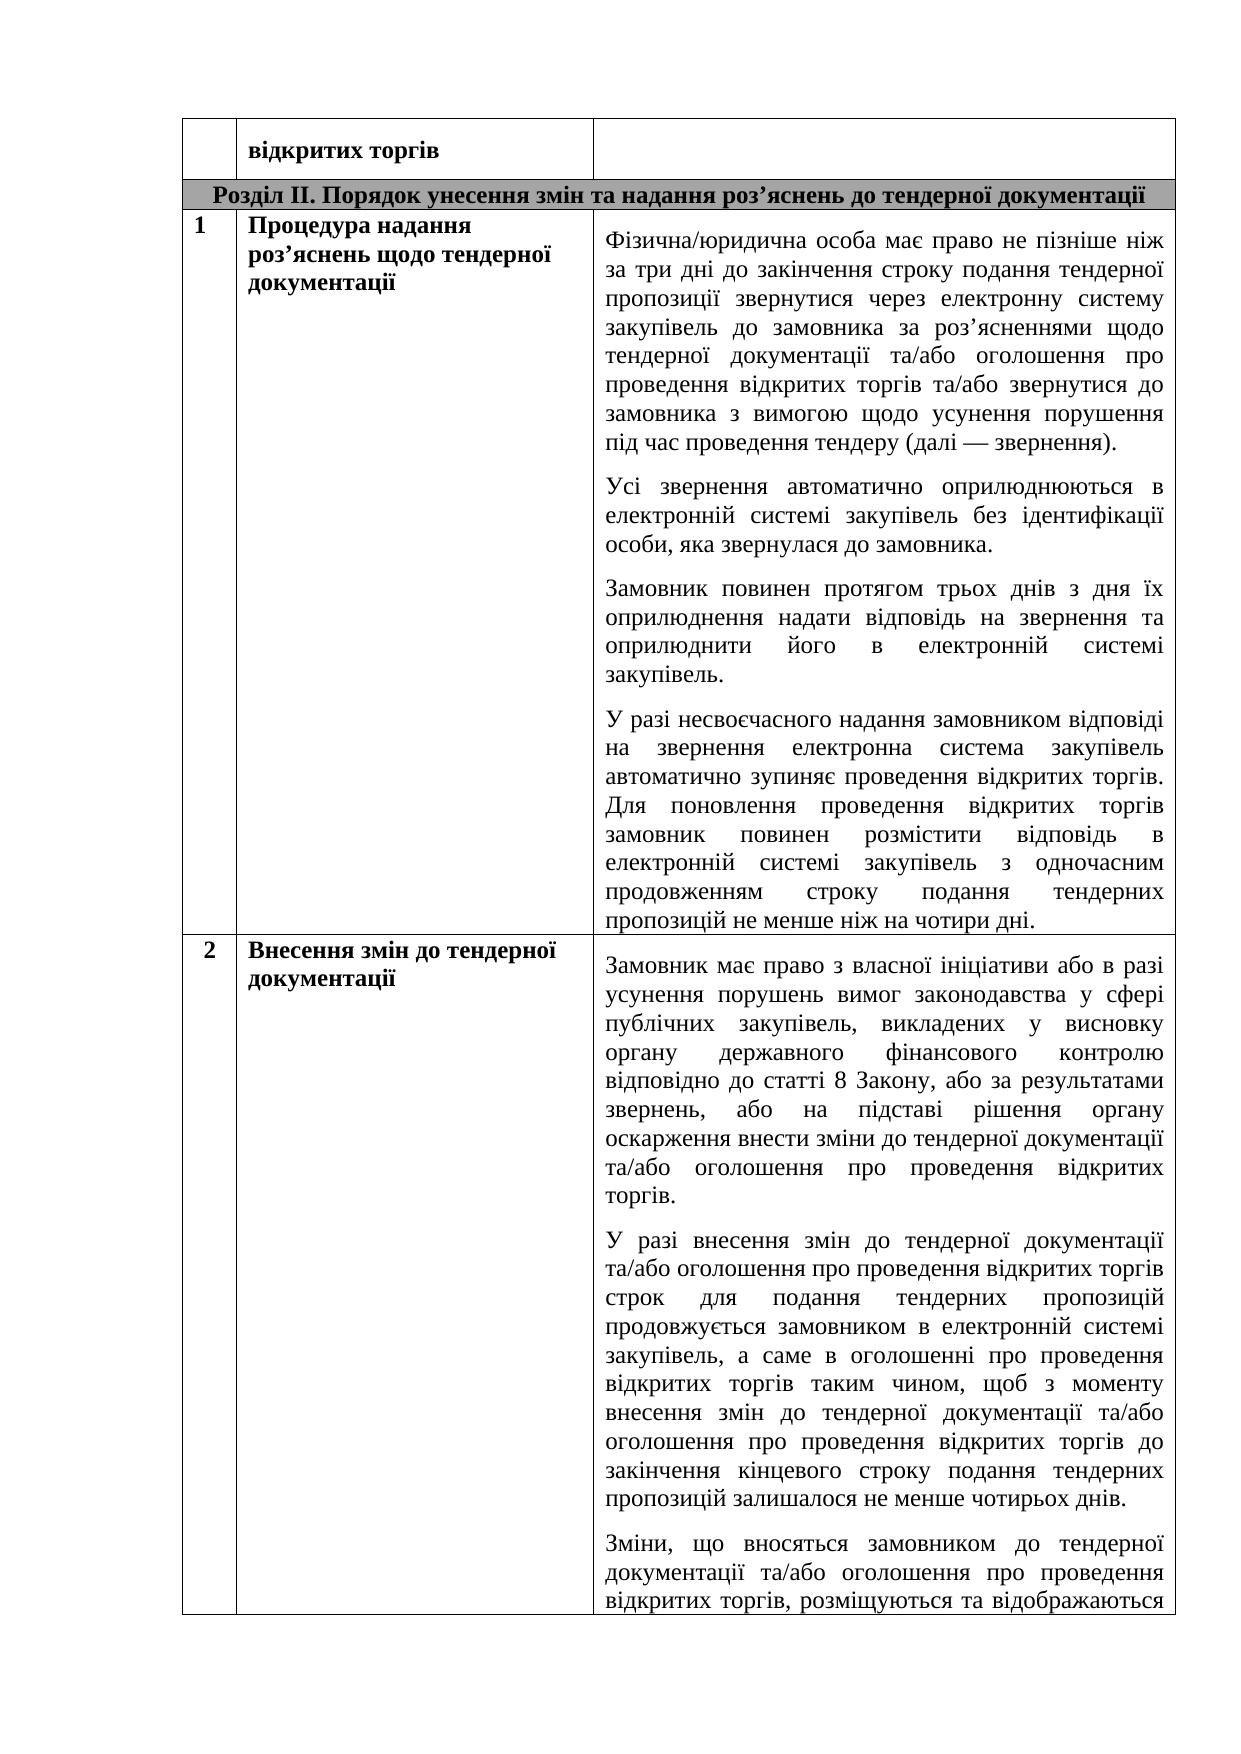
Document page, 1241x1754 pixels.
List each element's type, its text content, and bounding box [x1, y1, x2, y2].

table_cell Розділ ІІ. Порядок унесення змін та надання роз’яснень до тендерної документації [183, 180, 1175, 209]
table_cell 8 [183, 119, 236, 179]
table_cell Фізична/юридична особа має право не пізніше ніж за три дні до закінчення строку подання тендерної пропозиції звернутися через електронну систему закупівель до замовника за роз’ясненнями щодо тендерної документації та/або оголошення про проведення відкритих торгів та/або звернутися до замовника з вимогою щодо усунення порушення під час проведення тендеру (далі — звернення). Усі звернення автоматично оприлюднюються в електронній системі закупівель без ідентифікації особи, яка звернулася до замовника. Замовник повинен протягом трьох днів з дня їх оприлюднення надати відповідь на звернення та оприлюднити його в електронній системі закупівель. У разі несвоєчасного надання замовником відповіді на звернення електронна система закупівель автоматично зупиняє проведення відкритих торгів. Для поновлення проведення відкритих торгів замовник повинен розмістити відповідь в електронній системі закупівель з одночасним продовженням строку подання тендерних пропозицій не менше ніж на чотири дні. [594, 210, 1175, 934]
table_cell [237, 119, 593, 179]
table_cell 1 [183, 210, 236, 934]
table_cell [594, 119, 1175, 179]
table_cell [237, 935, 593, 1614]
table_cell 2 [183, 935, 236, 1614]
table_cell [594, 935, 1175, 1614]
table_cell Процедура надання роз’яснень щодо тендерної документації [237, 210, 593, 934]
